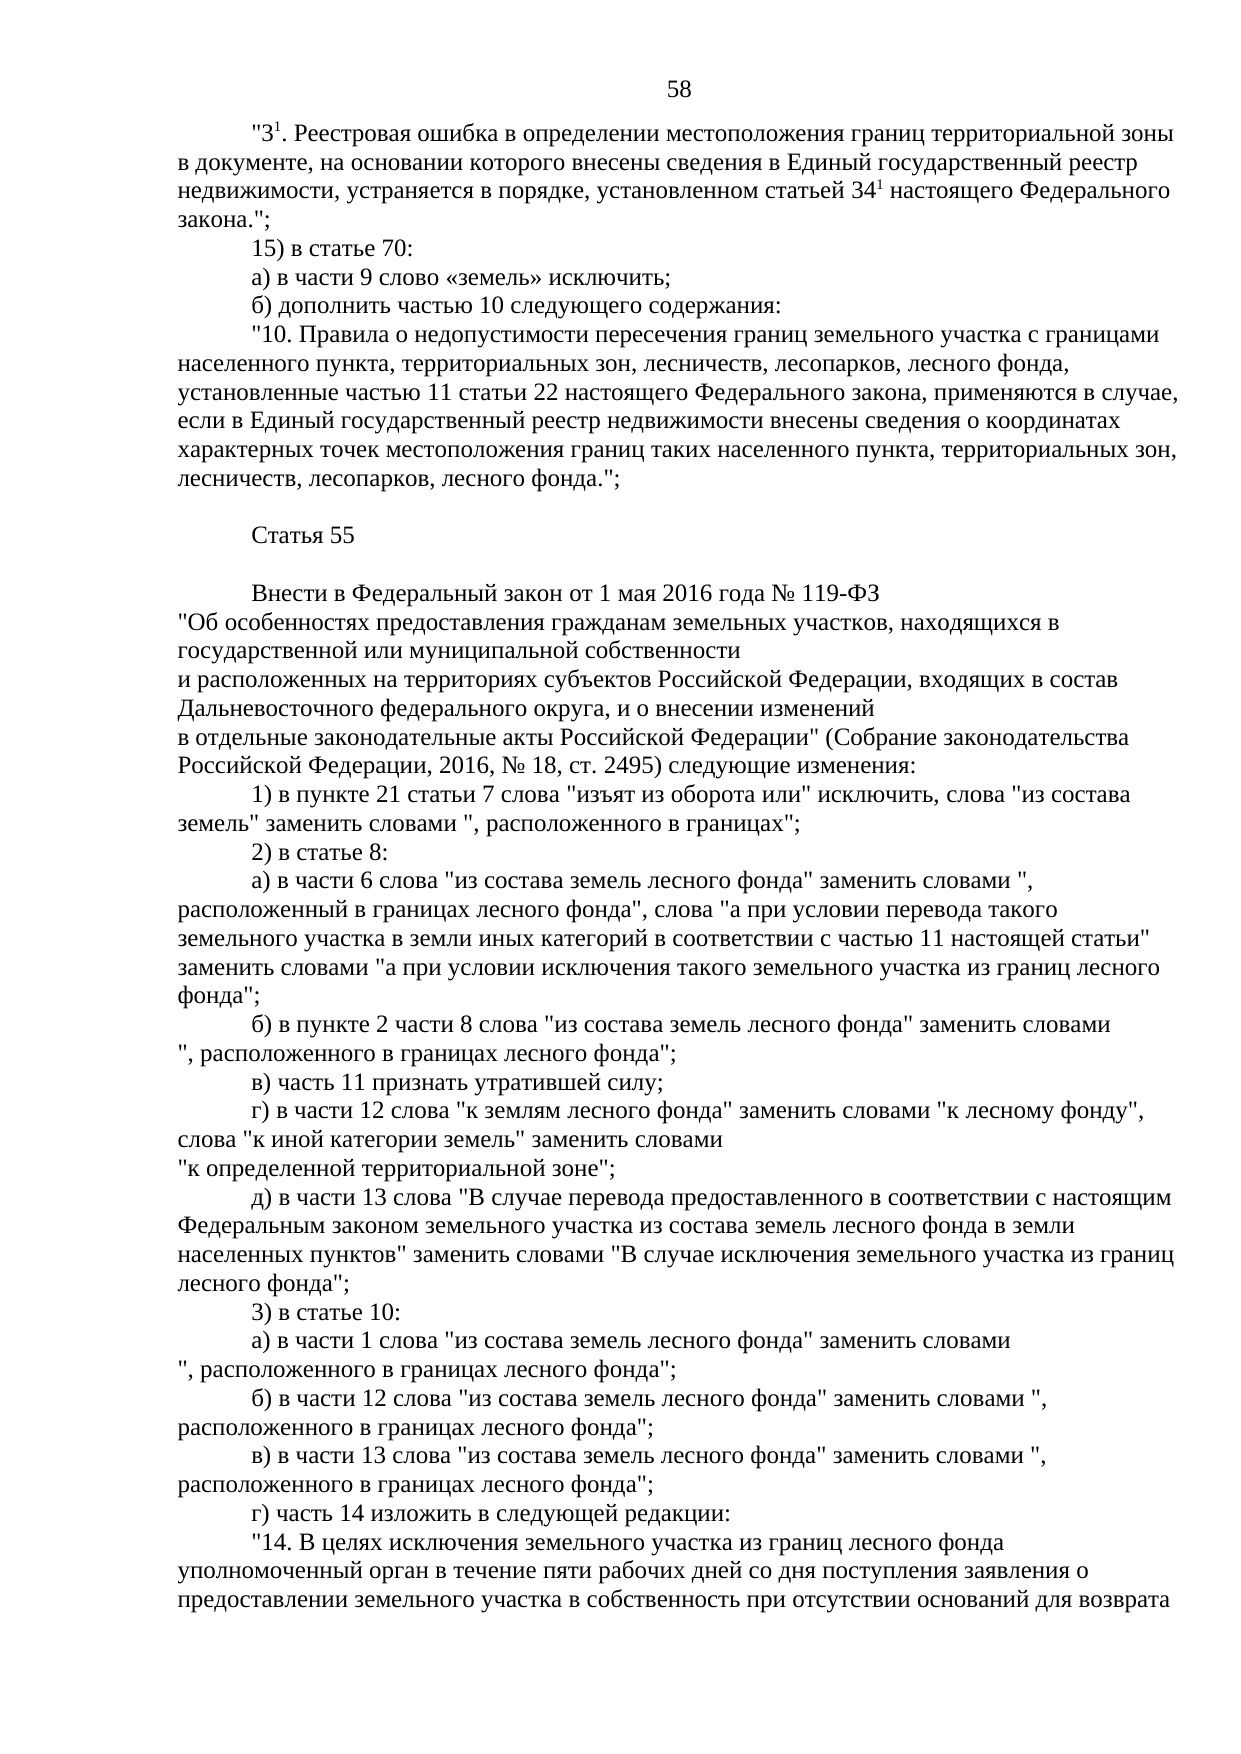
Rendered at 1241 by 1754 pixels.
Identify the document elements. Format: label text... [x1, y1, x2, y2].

text а) в части 9 слово «земель» исключить; [177, 262, 1181, 291]
text 2) в статье 8: [177, 837, 1181, 866]
text б) в пункте 2 части 8 слова "из состава земель лесного фонда" заменить словами ", расположенного в границах лесного фонда"; [177, 1009, 1181, 1067]
text Статья 55 [177, 521, 1181, 549]
text а) в части 1 слова "из состава земель лесного фонда" заменить словами ", расположенного в границах лесного фонда"; [177, 1326, 1181, 1383]
text 15) в статье 70: [177, 233, 1181, 262]
text б) дополнить частью 10 следующего содержания: [177, 291, 1181, 319]
text в) в части 13 слова "из состава земель лесного фонда" заменить словами ", расположенного в границах лесного фонда"; [177, 1441, 1181, 1498]
text в) часть 11 признать утратившей силу; [177, 1067, 1181, 1096]
text д) в части 13 слова "В случае перевода предоставленного в соответствии с настоящим Федеральным законом земельного участка из состава земель лесного фонда в земли населенных пунктов" заменить словами "В случае исключения земельного участка из границ лесного фонда"; [177, 1182, 1181, 1297]
text 1) в пункте 21 статьи 7 слова "изъят из оборота или" исключить, слова "из состава земель" заменить словами ", расположенного в границах"; [177, 779, 1181, 837]
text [177, 1527, 1181, 1613]
text "10. Правила о недопустимости пересечения границ земельного участка с границами населенного пункта, территориальных зон, лесничеств, лесопарков, лесного фонда, установленные частью 11 статьи 22 настоящего Федерального закона, применяются в случае, если в Единый государственный реестр недвижимости внесены сведения о координатах характерных точек местоположения границ таких населенного пункта, территориальных зон, лесничеств, лесопарков, лесного фонда."; [177, 319, 1181, 492]
text г) в части 12 слова "к землям лесного фонда" заменить словами "к лесному фонду", слова "к иной категории земель" заменить словами "к определенной территориальной зоне"; [177, 1096, 1181, 1182]
text б) в части 12 слова "из состава земель лесного фонда" заменить словами ", расположенного в границах лесного фонда"; [177, 1383, 1181, 1441]
text "31. Реестровая ошибка в определении местоположения границ территориальной зоны в документе, на основании которого внесены сведения в Единый государственный реестр недвижимости, устраняется в порядке, установленном статьей 341 настоящего Федерального закона."; [177, 118, 1181, 233]
text Внести в Федеральный закон от 1 мая 2016 года № 119-ФЗ "Об особенностях предоставления гражданам земельных участков, находящихся в государственной или муниципальной собственности и расположенных на территориях субъектов Российской Федерации, входящих в состав Дальневосточного федерального округа, и о внесении изменений в отдельные законодательные акты Российской Федерации" (Собрание законодательства Российской Федерации, 2016, № 18, ст. 2495) следующие изменения: [177, 578, 1181, 779]
text г) часть 14 изложить в следующей редакции: [177, 1498, 1181, 1527]
text 3) в статье 10: [177, 1297, 1181, 1326]
text а) в части 6 слова "из состава земель лесного фонда" заменить словами ", расположенный в границах лесного фонда", слова "а при условии перевода такого земельного участка в земли иных категорий в соответствии с частью 11 настоящей статьи" заменить словами "а при условии исключения такого земельного участка из границ лесного фонда"; [177, 866, 1181, 1009]
